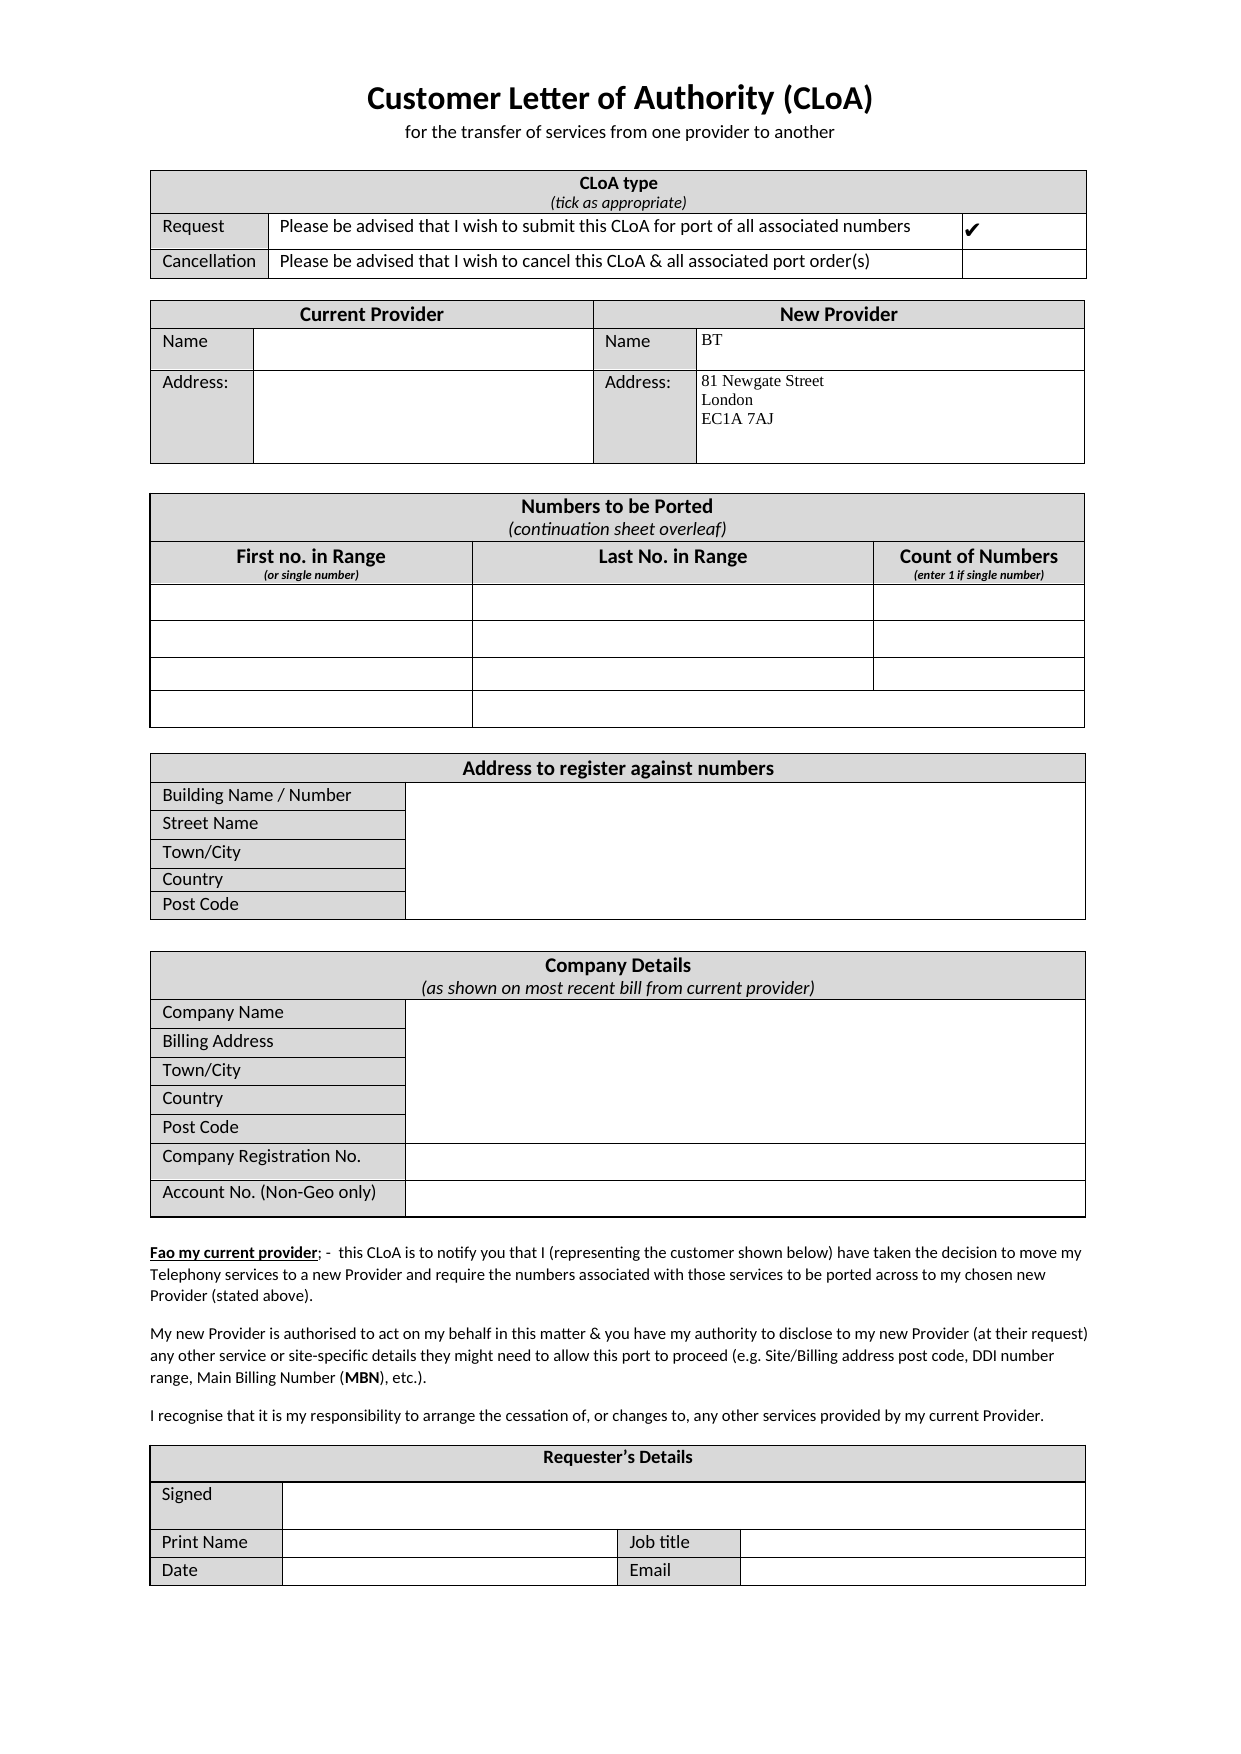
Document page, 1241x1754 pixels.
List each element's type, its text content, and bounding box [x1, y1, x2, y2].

table_cell Name [594, 329, 696, 369]
table_cell [151, 691, 472, 727]
table_cell Address: [594, 371, 696, 463]
table_cell Name [151, 329, 253, 369]
table_cell [741, 1558, 1085, 1585]
table_cell Company Registration No. [151, 1144, 405, 1179]
text Fao my current provider; - this CLoA is to notify you that I (representing the customer shown below) have taken the decision to move my Telephony services to a new Provider and require the numbers associated with those services to be ported across to my chosen new Provider (stated above). [150, 1242, 1086, 1306]
table_cell Building Name / Number [151, 783, 405, 810]
table_cell [473, 691, 1084, 727]
text I recognise that it is my responsibility to arrange the cessation of, or changes to, any other services provided by my current Provider. [150, 1406, 1101, 1426]
table_cell [874, 621, 1084, 657]
table_cell [741, 1530, 1085, 1557]
table_cell Signed [151, 1483, 282, 1529]
table_cell [283, 1558, 617, 1585]
table_cell Job title [618, 1530, 740, 1557]
table_cell [151, 621, 472, 657]
table_cell [963, 250, 1086, 278]
table_cell [283, 1530, 617, 1557]
table_cell ✔ [963, 214, 1086, 248]
table_cell [473, 585, 873, 620]
table_cell [283, 1483, 1085, 1529]
table_cell [473, 658, 873, 690]
table_cell [473, 621, 873, 657]
table_cell [406, 783, 1085, 919]
table_header Address to register against numbers [151, 754, 1085, 782]
table_cell Country [151, 1086, 405, 1114]
table_header New Provider [594, 301, 1084, 328]
table_cell Count of Numbers (enter 1 if single number) [874, 542, 1084, 583]
table_header Company Details (as shown on most recent bill from current provider) [151, 952, 1085, 999]
table_cell Last No. in Range [473, 542, 873, 583]
table_cell Town/City [151, 840, 405, 868]
table_cell Print Name [151, 1530, 282, 1557]
table_cell Account No. (Non-Geo only) [151, 1181, 405, 1216]
table_cell Request [151, 214, 268, 248]
table_cell [406, 1144, 1085, 1179]
table_cell 81 Newgate Street London EC1A 7AJ [697, 371, 1084, 463]
table_cell Company Name [151, 1000, 405, 1028]
table_cell Please be advised that I wish to submit this CLoA for port of all associated numbers [269, 214, 962, 248]
table_cell BT [697, 329, 1084, 369]
table_cell Please be advised that I wish to cancel this CLoA & all associated port order(s) [269, 250, 962, 278]
table_cell Town/City [151, 1058, 405, 1085]
table_cell Country [151, 869, 405, 891]
table_cell Email [618, 1558, 740, 1585]
table_cell [406, 1000, 1085, 1143]
table_cell Date [151, 1558, 282, 1585]
table_cell Post Code [151, 892, 405, 919]
table_cell [151, 585, 472, 620]
table_cell Address: [151, 371, 253, 463]
table_cell Post Code [151, 1115, 405, 1143]
table_cell [874, 585, 1084, 620]
table_cell [254, 371, 593, 463]
table_cell [151, 658, 472, 690]
table_cell [406, 1181, 1085, 1216]
table_cell [254, 329, 593, 369]
table_header Requester’s Details [151, 1446, 1085, 1481]
table_cell First no. in Range (or single number) [151, 542, 472, 583]
table_cell [874, 658, 1084, 690]
table_cell Street Name [151, 811, 405, 839]
table_header Current Provider [151, 301, 593, 328]
table_cell Cancellation [151, 250, 268, 278]
text My new Provider is authorised to act on my behalf in this matter & you have my authority to disclose to my new Provider (at their request) any other service or site-specific details they might need to allow this port to proceed (e.g. Site/Billing address post code, DDI number range, Main Billing Number (MBN), etc.). [150, 1324, 1091, 1388]
table_cell Billing Address [151, 1029, 405, 1057]
table_header CLoA type (tick as appropriate) [151, 171, 1086, 213]
table_header Numbers to be Ported (continuation sheet overleaf) [151, 494, 1084, 541]
